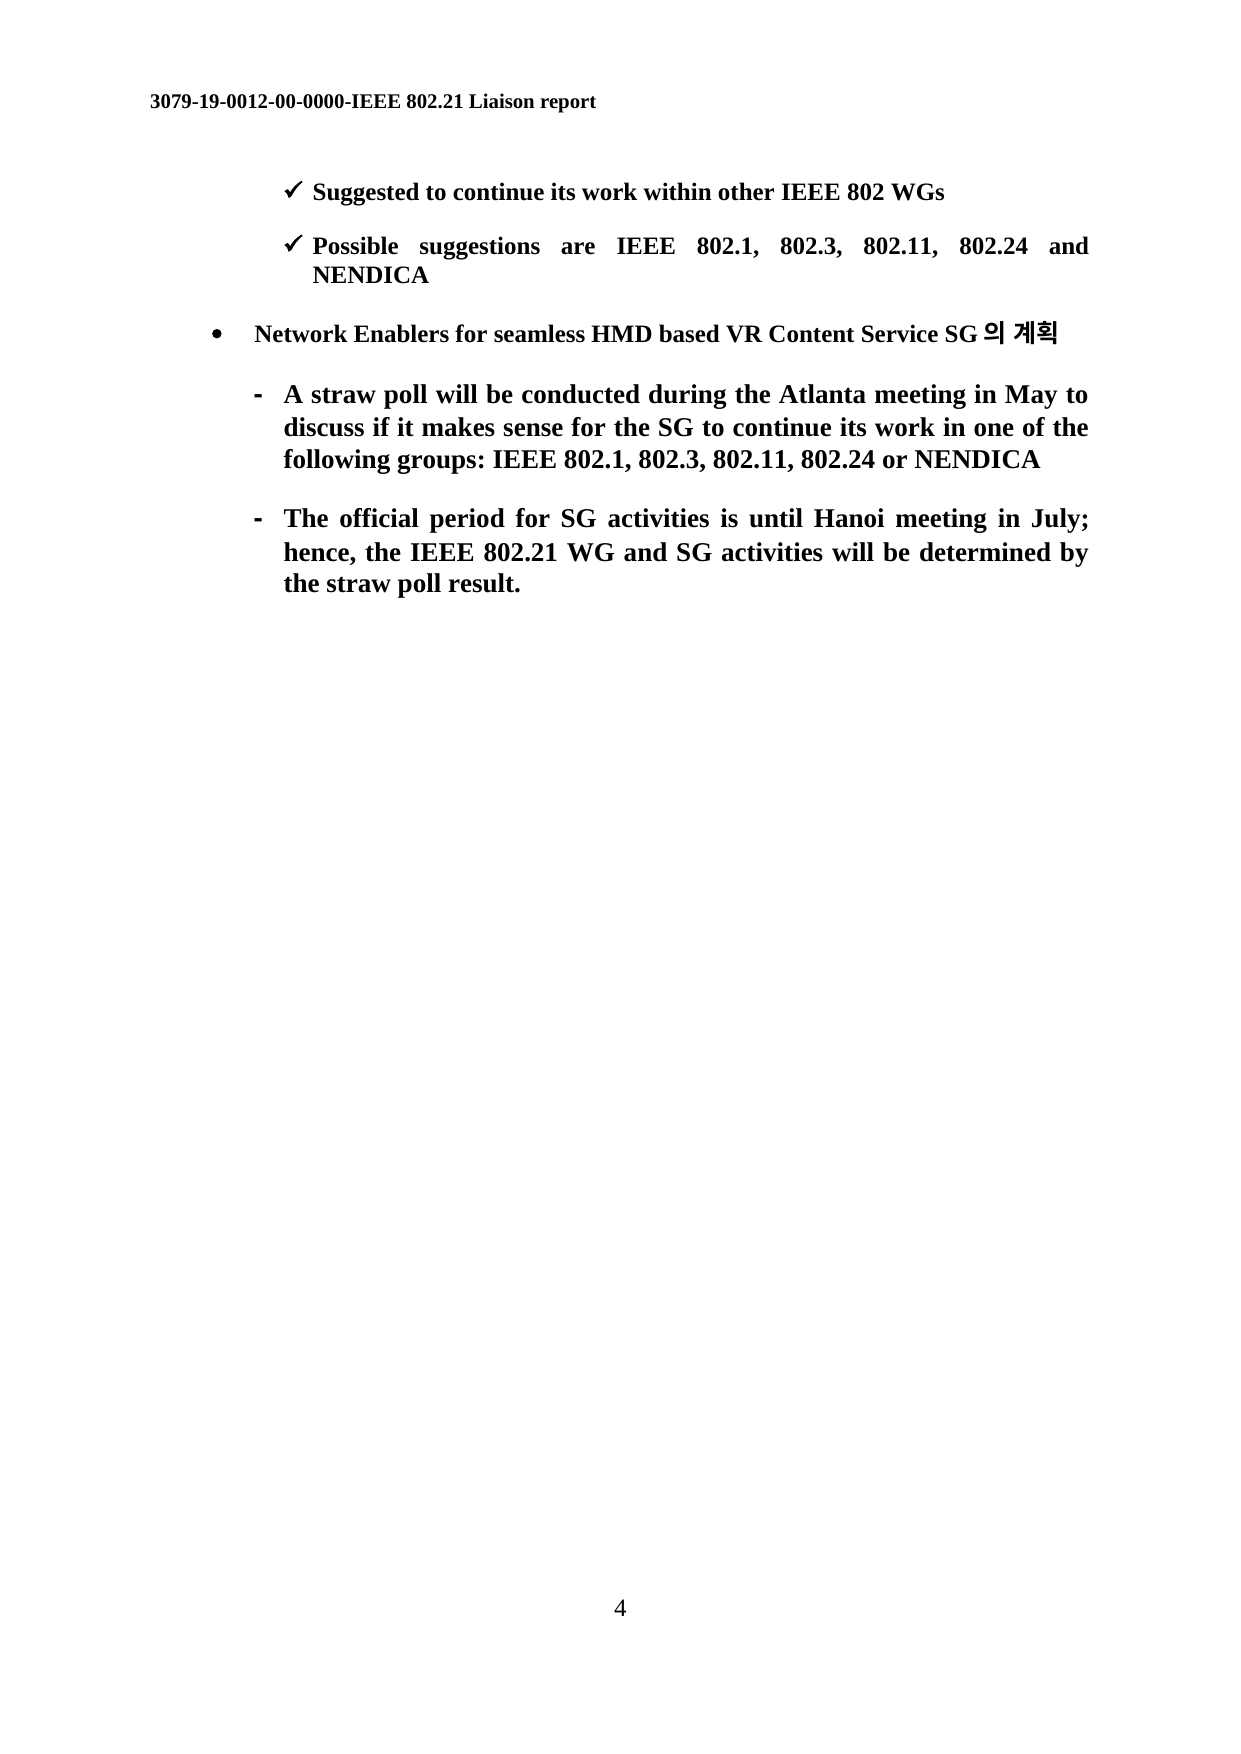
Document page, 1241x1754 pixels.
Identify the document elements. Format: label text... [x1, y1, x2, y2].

subtitle The official period for SG activities is until Hanoi meeting in July; hence, the IEEE 802.21 WG and SG activities will be determined by the straw poll result. [253, 499, 1090, 598]
subtitle Possible suggestions are IEEE 802.1, 802.3, 802.11, 802.24 and NENDICA [283, 231, 1090, 288]
subtitle A straw poll will be conducted during the Atlanta meeting in May to discuss if it makes sense for the SG to continue its work in one of the following groups: IEEE 802.1, 802.3, 802.11, 802.24 or NENDICA [253, 375, 1090, 474]
subtitle Suggested to continue its work within other IEEE 802 WGs [283, 177, 1090, 206]
subtitle Network Enablers for seamless HMD based VR Content Service SG의 계획 [212, 313, 1090, 350]
